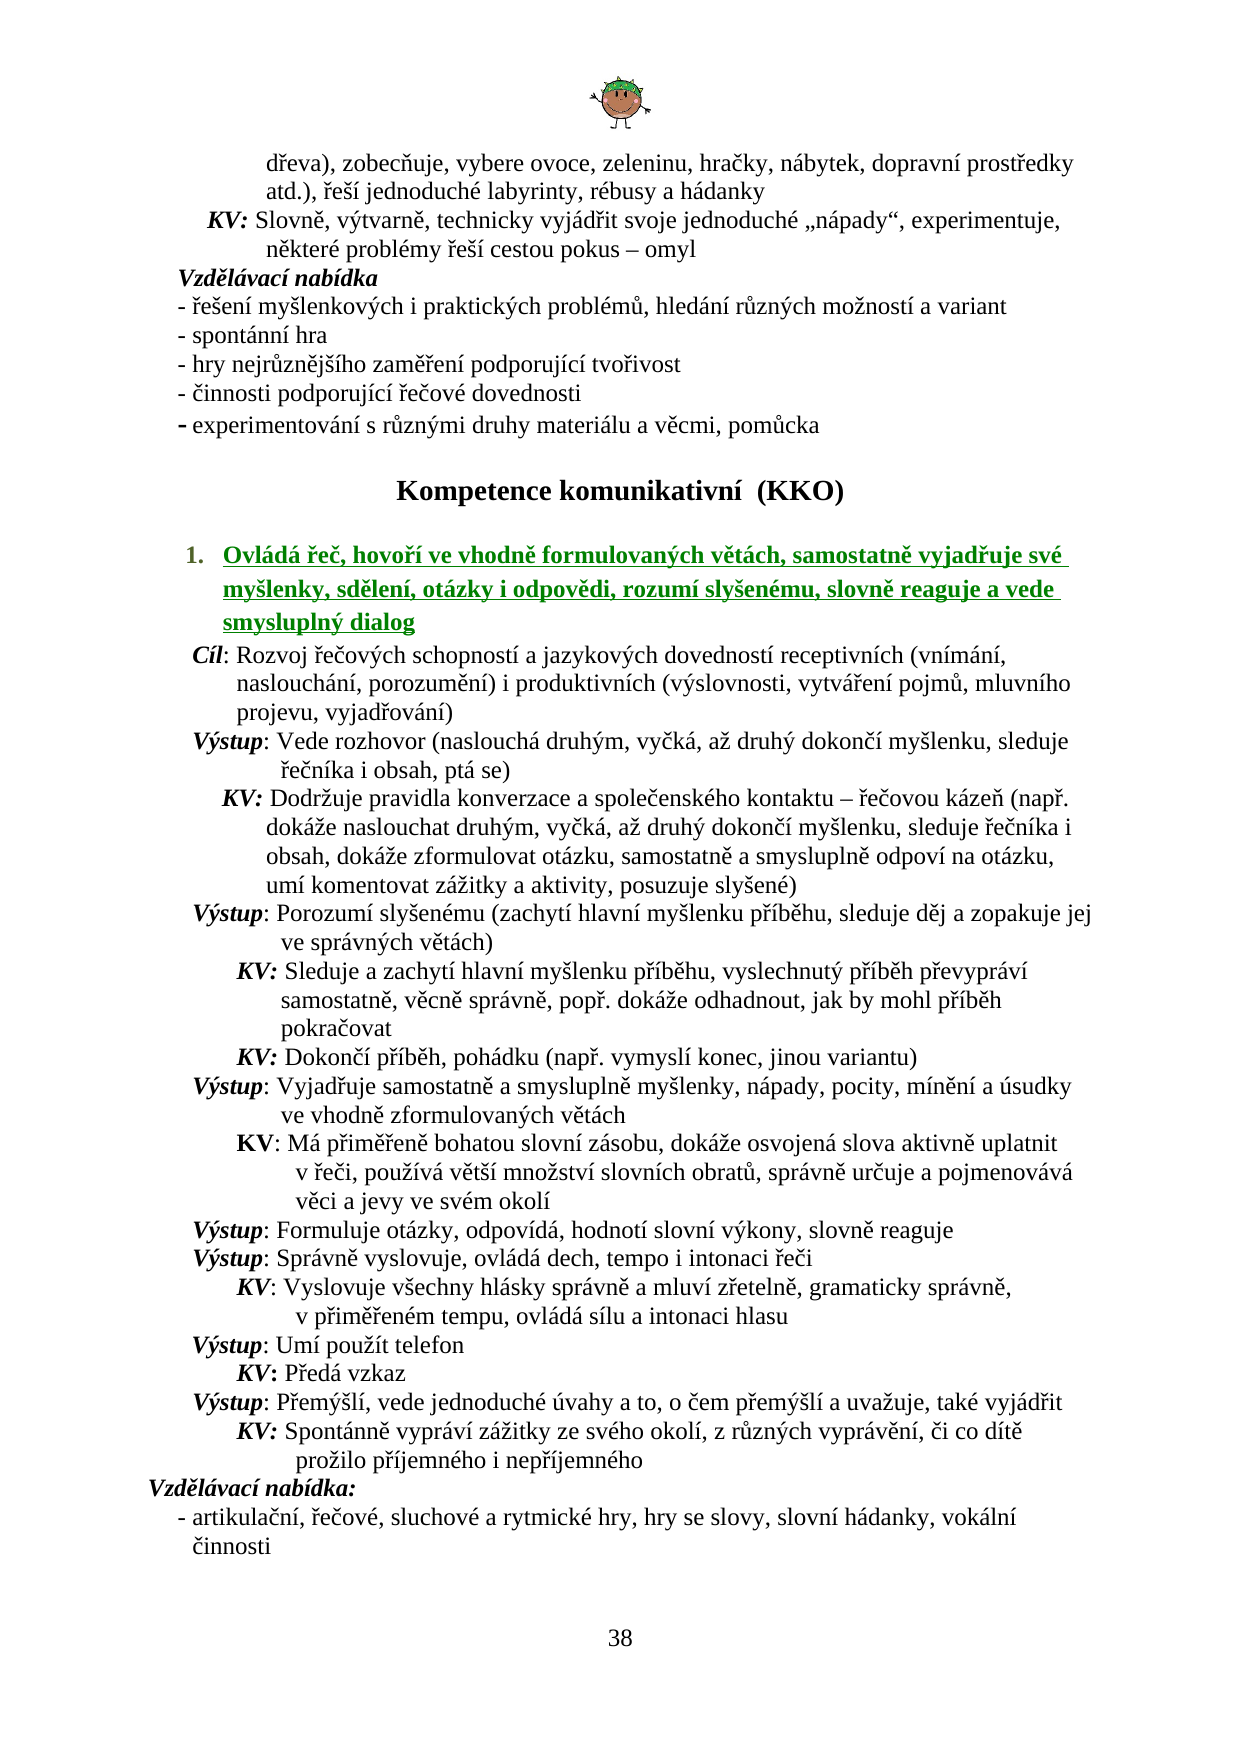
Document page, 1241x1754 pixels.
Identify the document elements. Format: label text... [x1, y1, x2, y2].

list experimentování s různými druhy materiálu a věcmi, pomůcka [177, 406, 1092, 440]
list Ovládá řeč, hovoří ve vhodně formulovaných větách, samostatně vyjadřuje své myšlenky, sdělení, otázky i odpovědi, rozumí slyšenému, slovně reaguje a vede smysluplný dialog [185, 541, 1092, 635]
text KV: Slovně, výtvarně, technicky vyjádřit svoje jednoduché „nápady“, experimentuje, některé problémy řeší cestou pokus – omyl [207, 205, 1092, 263]
text KV: Dodržuje pravidla konverzace a společenského kontaktu – řečovou kázeň (např. dokáže naslouchat druhým, vyčká, až druhý dokončí myšlenku, sleduje řečníka i obsah, dokáže zformulovat otázku, samostatně a smysluplně odpoví na otázku, umí komentovat zážitky a aktivity, posuzuje slyšené) [222, 783, 1092, 898]
text Výstup: Vyjadřuje samostatně a smysluplně myšlenky, nápady, pocity, mínění a úsudky ve vhodně zformulovaných větách [192, 1071, 1092, 1128]
text Výstup: Přemýšlí, vede jednoduché úvahy a to, o čem přemýšlí a uvažuje, také vyjádřit [148, 1387, 1092, 1416]
text Kompetence komunikativní (KKO) [148, 473, 1092, 507]
text KV: Spontánně vypráví zážitky ze svého okolí, z různých vyprávění, či co dítě prožilo příjemného i nepříjemného [236, 1416, 1092, 1473]
picture [585, 73, 655, 131]
list spontánní hra [177, 320, 1092, 349]
list artikulační, řečové, sluchové a rytmické hry, hry se slovy, slovní hádanky, vokální činnosti [177, 1502, 1092, 1560]
text KV: Předá vzkaz [148, 1358, 1092, 1387]
text KV: Vyslovuje všechny hlásky správně a mluví zřetelně, gramaticky správně, v přiměřeném tempu, ovládá sílu a intonaci hlasu [236, 1272, 1092, 1330]
text KV: Sleduje a zachytí hlavní myšlenku příběhu, vyslechnutý příběh převypráví samostatně, věcně správně, popř. dokáže odhadnout, jak by mohl příběh pokračovat [236, 956, 1092, 1042]
list řešení myšlenkových i praktických problémů, hledání různých možností a variant [177, 291, 1092, 320]
text Výstup: Vede rozhovor (naslouchá druhým, vyčká, až druhý dokončí myšlenku, sleduje řečníka i obsah, ptá se) [192, 726, 1093, 783]
text Vzdělávací nabídka: [148, 1473, 1092, 1502]
text Výstup: Umí použít telefon [185, 1330, 1092, 1358]
list činnosti podporující řečové dovednosti [177, 378, 1092, 406]
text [207, 148, 1092, 205]
text Vzdělávací nabídka [177, 263, 1092, 291]
text KV: Dokončí příběh, pohádku (např. vymyslí konec, jinou variantu) [223, 1042, 1092, 1071]
text KV: Má přiměřeně bohatou slovní zásobu, dokáže osvojená slova aktivně uplatnit v řeči, používá větší množství slovních obratů, správně určuje a pojmenovává věci a jevy ve svém okolí [236, 1128, 1092, 1215]
text Výstup: Správně vyslovuje, ovládá dech, tempo i intonaci řeči [192, 1243, 1092, 1272]
text Výstup: Porozumí slyšenému (zachytí hlavní myšlenku příběhu, sleduje děj a zopakuje jej ve správných větách) [192, 898, 1092, 956]
list hry nejrůznějšího zaměření podporující tvořivost [177, 349, 1092, 378]
text Výstup: Formuluje otázky, odpovídá, hodnotí slovní výkony, slovně reaguje [192, 1215, 1092, 1243]
text Cíl: Rozvoj řečových schopností a jazykových dovedností receptivních (vnímání, naslouchání, porozumění) i produktivních (výslovnosti, vytváření pojmů, mluvního projevu, vyjadřování) [192, 640, 1093, 726]
